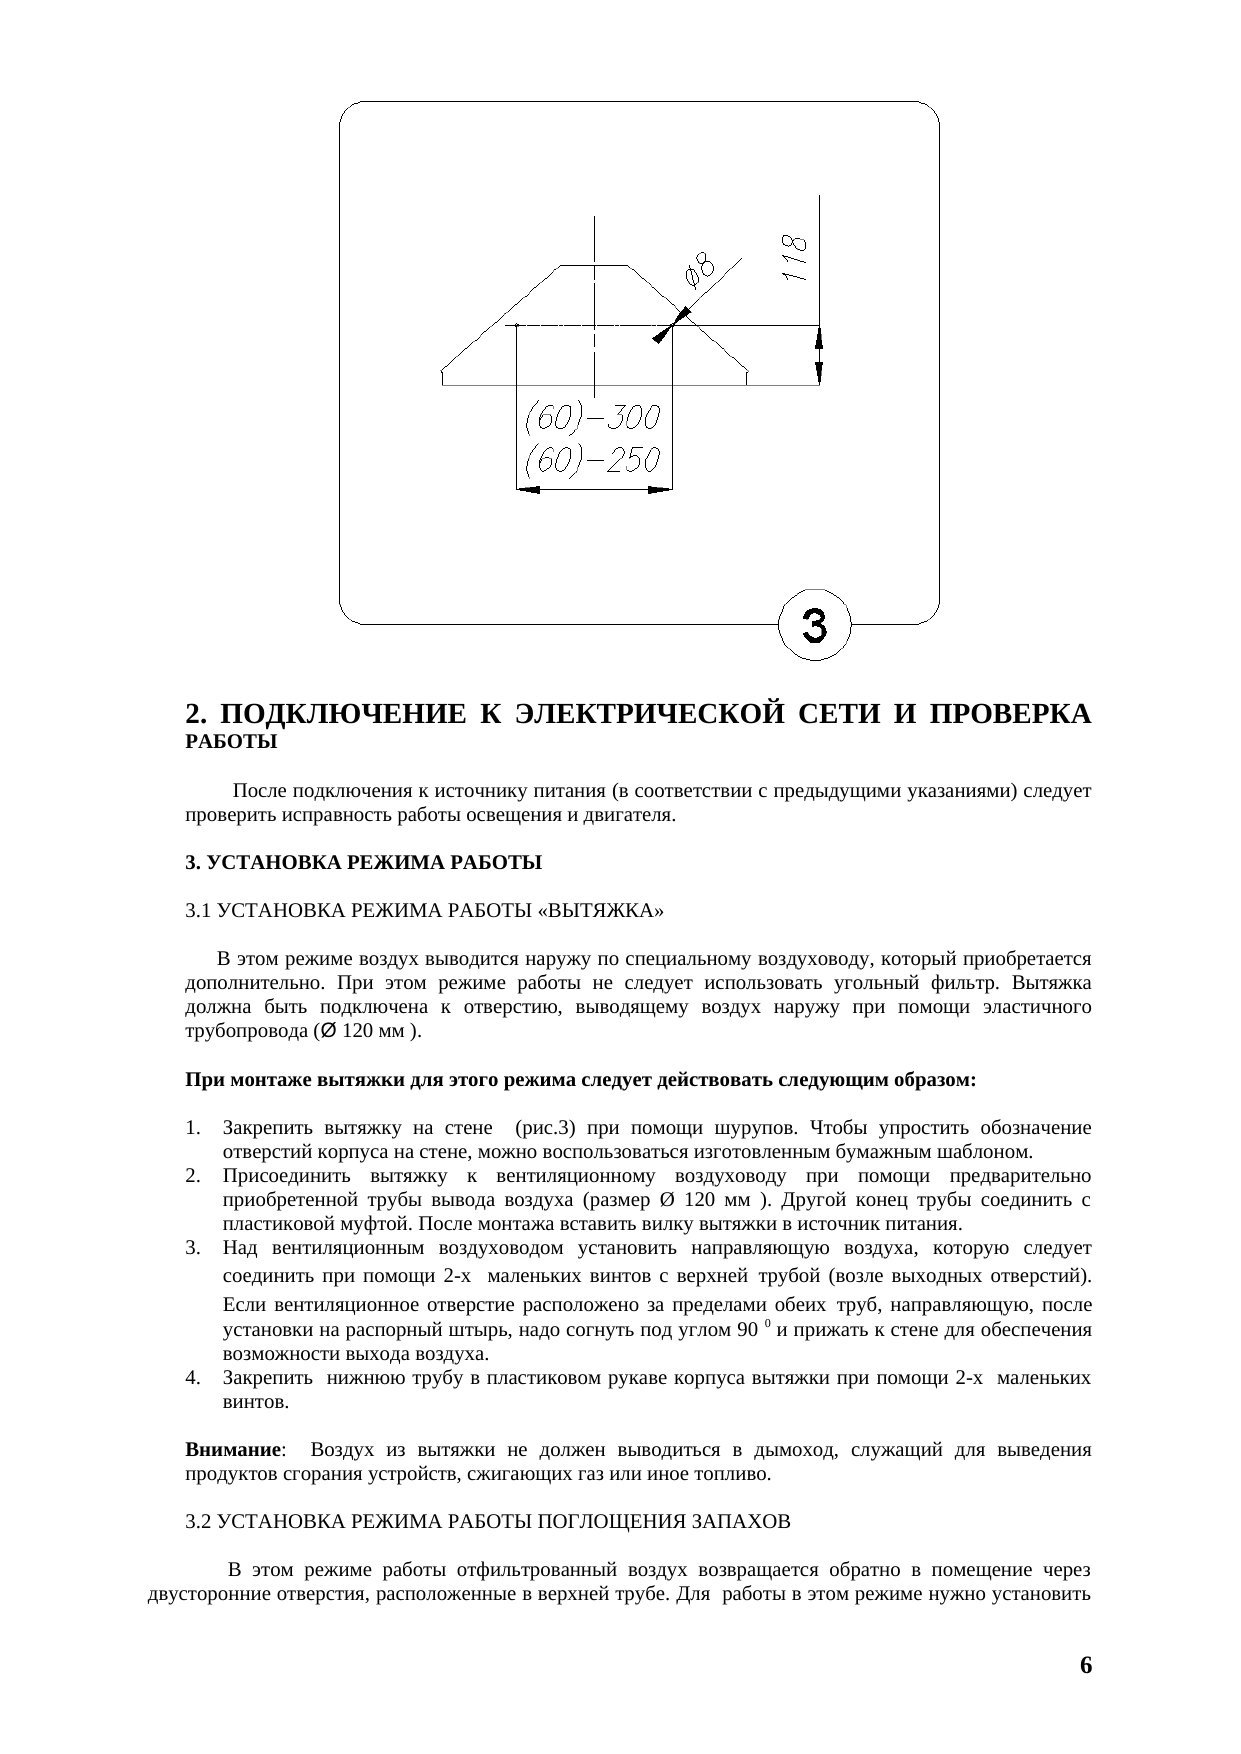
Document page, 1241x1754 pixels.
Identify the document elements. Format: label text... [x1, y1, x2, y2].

text 3.2 УСТАНОВКА РЕЖИМА РАБОТЫ ПОГЛОЩЕНИЯ ЗАПАХОВ [185, 1509, 1093, 1533]
text При монтаже вытяжки для этого режима следует действовать следующим образом: [185, 1066, 1093, 1091]
text 2. ПОДКЛЮЧЕНИЕ К ЭЛЕКТРИЧЕСКОЙ СЕТИ И ПРОВЕРКА РАБОТЫ [185, 696, 1093, 753]
text После подключения к источнику питания (в соответствии с предыдущими указаниями) следует проверить исправность работы освещения и двигателя. [185, 778, 1093, 826]
text 3. УСТАНОВКА РЕЖИМА РАБОТЫ [185, 850, 1093, 874]
picture [334, 93, 944, 663]
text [148, 1557, 1093, 1605]
text В этом режиме воздух выводится наружу по специальному воздуховоду, который приобретается дополнительно. При этом режиме работы не следует использовать угольный фильтр. Вытяжка должна быть подключена к отверстию, выводящему воздух наружу при помощи эластичного трубопровода (Ø 120 мм ). [185, 946, 1093, 1042]
text Внимание: Воздух из вытяжки не должен выводиться в дымоход, служащий для выведения продуктов сгорания устройств, сжигающих газ или иное топливо. [185, 1437, 1093, 1485]
list Присоединить вытяжку к вентиляционному воздуховоду при помощи предварительно приобретенной трубы вывода воздуха (размер Ø 120 мм ). Другой конец трубы соединить с пластиковой муфтой. После монтажа вставить вилку вытяжки в источник питания. [185, 1163, 1093, 1235]
list Над вентиляционным воздуховодом установить направляющую воздуха, которую следует соединить при помощи 2-х маленьких винтов с верхней трубой (возле выходных отверстий). Если вентиляционное отверстие расположено за пределами обеих труб, направляющую, после установки на распорный штырь, надо согнуть под углом 90 0 и прижать к стене для обеспечения возможности выхода воздуха. [185, 1235, 1093, 1364]
list Закрепить вытяжку на стене (рис.3) при помощи шурупов. Чтобы упростить обозначение отверстий корпуса на стене, можно воспользоваться изготовленным бумажным шаблоном. [185, 1114, 1093, 1163]
text 3.1 УСТАНОВКА РЕЖИМА РАБОТЫ «ВЫТЯЖКА» [185, 898, 1093, 922]
list Закрепить нижнюю трубу в пластиковом рукаве корпуса вытяжки при помощи 2-х маленьких винтов. [185, 1364, 1093, 1413]
